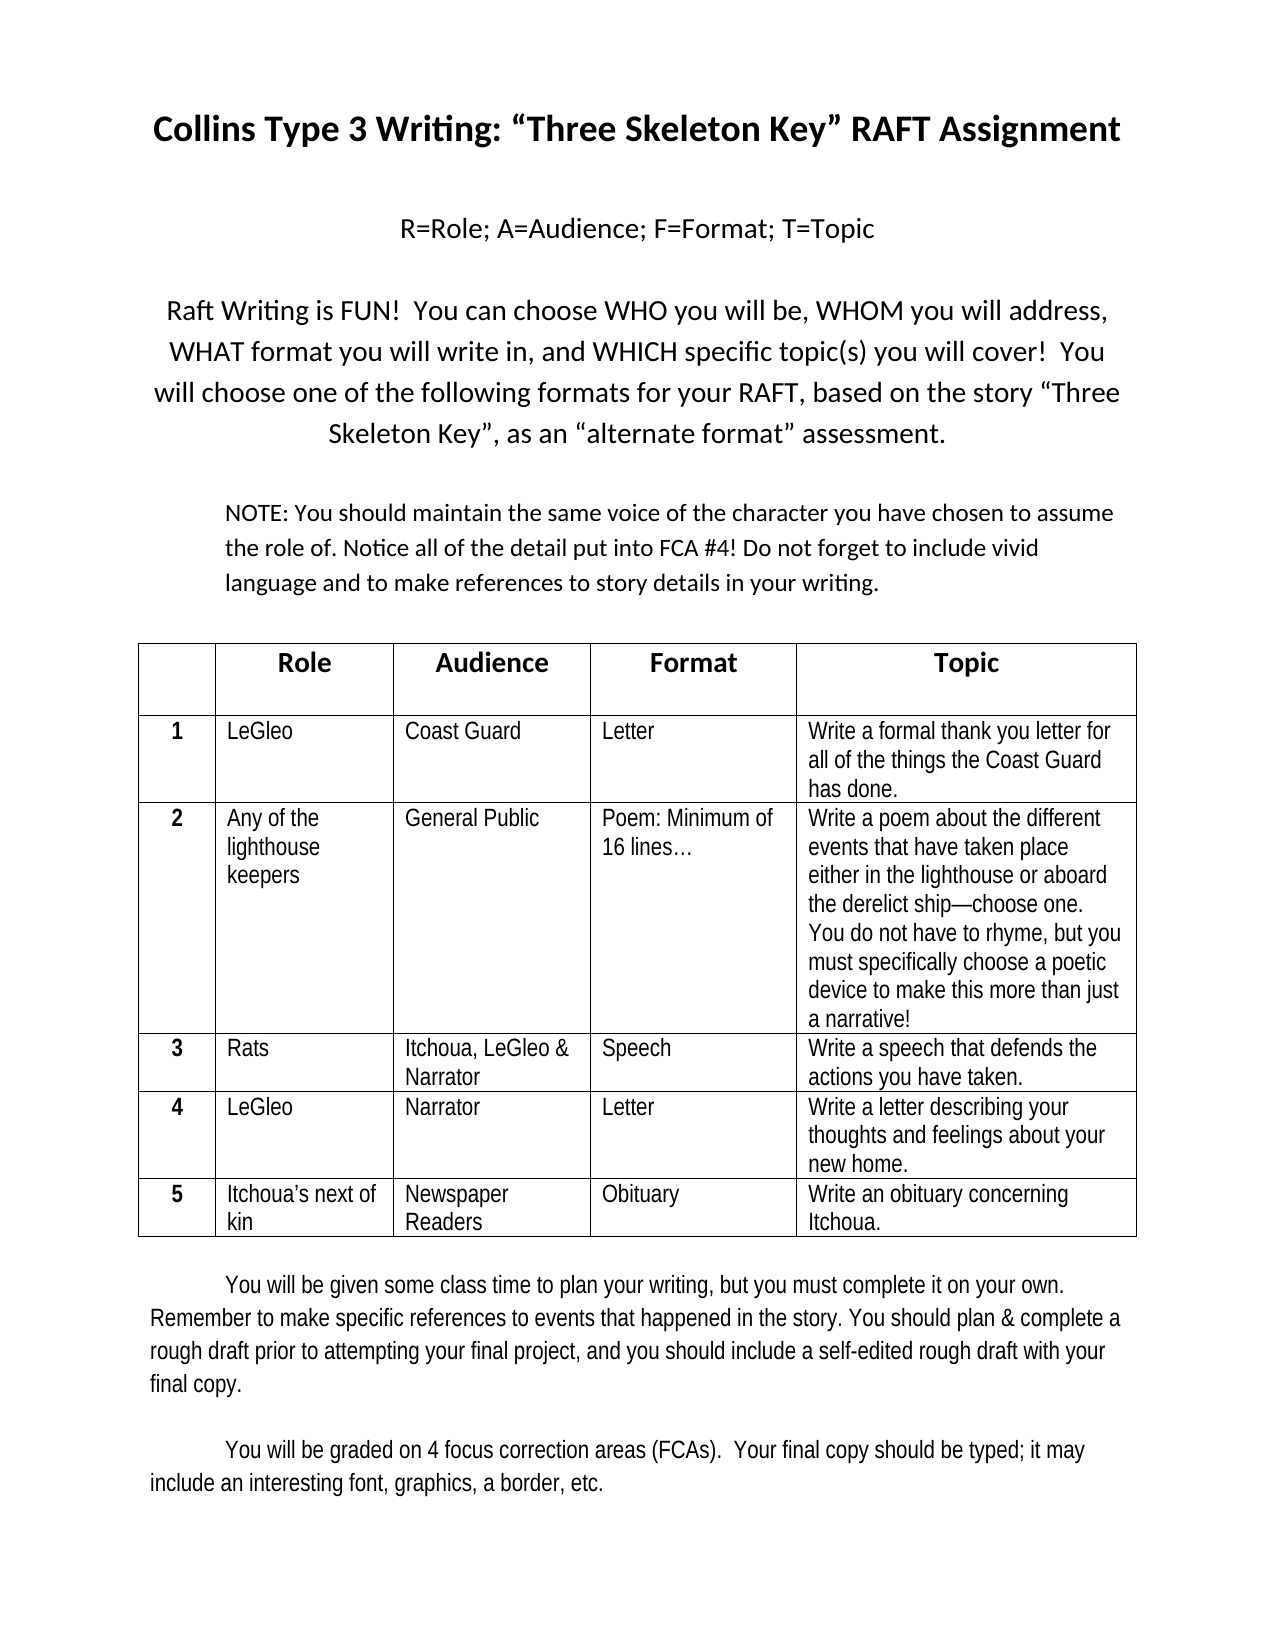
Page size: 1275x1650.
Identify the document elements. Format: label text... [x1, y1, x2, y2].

table_cell Letter [591, 716, 796, 802]
table_cell Write a speech that defends the actions you have taken. [797, 1034, 1136, 1091]
table_cell LeGleo [216, 1092, 393, 1178]
table_cell 1 [139, 716, 215, 802]
table_cell 2 [139, 803, 215, 1032]
table_cell Any of the lighthouse keepers [216, 803, 393, 1032]
table_cell Speech [591, 1034, 796, 1091]
table_cell Letter [591, 1092, 796, 1178]
table_header Topic [797, 644, 1136, 715]
table_cell Write an obituary concerning Itchoua. [797, 1179, 1136, 1236]
table_cell LeGleo [216, 716, 393, 802]
table_cell Newspaper Readers [394, 1179, 590, 1236]
table_cell General Public [394, 803, 590, 1032]
table_cell Coast Guard [394, 716, 590, 802]
text You will be graded on 4 focus correction areas (FCAs). Your final copy should be typed; it may include an interesting font, graphics, a border, etc. [150, 1434, 1125, 1496]
text You will be given some class time to plan your writing, but you must complete it on your own. Remember to make specific references to events that happened in the story. You should plan & complete a rough draft prior to attempting your final project, and you should include a self-edited rough draft with your final copy. [150, 1270, 1125, 1397]
table_header Role [216, 644, 393, 715]
table_cell Write a formal thank you letter for all of the things the Coast Guard has done. [797, 716, 1136, 802]
table_cell Itchoua’s next of kin [216, 1179, 393, 1236]
text Raft Writing is FUN! You can choose WHO you will be, WHOM you will address, WHAT format you will write in, and WHICH specific topic(s) you will cover! You will choose one of the following formats for your RAFT, based on the story “Three Skeleton Key”, as an “alternate format” assessment. [150, 292, 1125, 451]
table_cell 4 [139, 1092, 215, 1178]
table_cell Itchoua, LeGleo & Narrator [394, 1034, 590, 1091]
table_cell 5 [139, 1179, 215, 1236]
table_cell Rats [216, 1034, 393, 1091]
list NOTE: You should maintain the same voice of the character you have chosen to assume the role of. Notice all of the detail put into FCA #4! Do not forget to include vivid language and to make references to story details in your writing. [225, 497, 1125, 597]
table_cell Write a letter describing your thoughts and feelings about your new home. [797, 1092, 1136, 1178]
table_header Format [591, 644, 796, 715]
table_cell Obituary [591, 1179, 796, 1236]
table_cell Poem: Minimum of 16 lines… [591, 803, 796, 1032]
table_header Audience [394, 644, 590, 715]
text Collins Type 3 Writing: “Three Skeleton Key” RAFT Assignment [150, 105, 1125, 151]
table_cell Narrator [394, 1092, 590, 1178]
table_header [139, 644, 215, 715]
table_cell Write a poem about the different events that have taken place either in the lighthouse or aboard the derelict ship—choose one. You do not have to rhyme, but you must specifically choose a poetic device to make this more than just a narrative! [797, 803, 1136, 1032]
table_cell 3 [139, 1034, 215, 1091]
text R=Role; A=Audience; F=Format; T=Topic [150, 210, 1125, 246]
